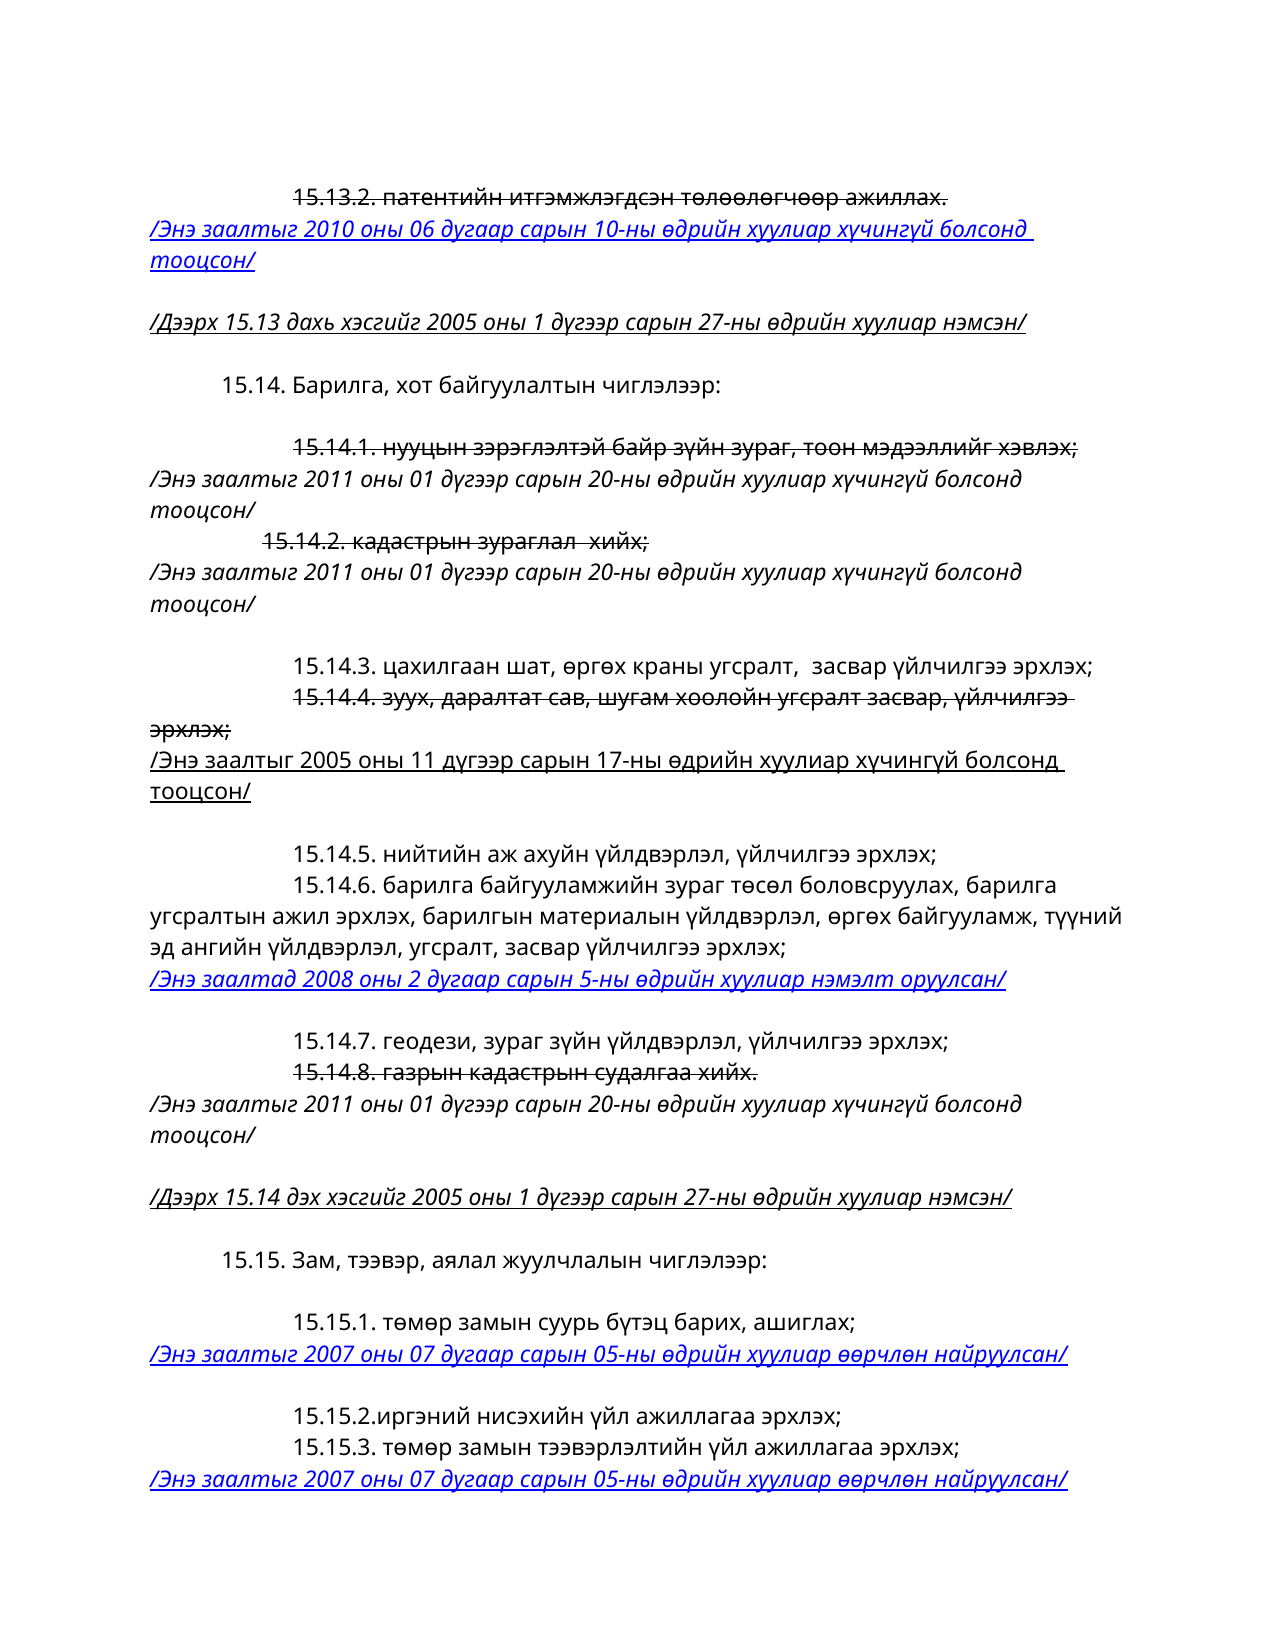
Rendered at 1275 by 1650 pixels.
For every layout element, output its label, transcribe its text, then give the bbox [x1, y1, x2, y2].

text /Дээрх 15.14 дэх хэсгийг 2005 оны 1 дүгээр сарын 27-ны өдрийн хуулиар нэмсэн/ [150, 1181, 1125, 1212]
text 15.15.3. төмөр замын тээвэрлэлтийн үйл ажиллагаа эрхлэх; [150, 1431, 1125, 1462]
text /Дээрх 15.13 дахь хэсгийг 2005 оны 1 дүгээр сарын 27-ны өдрийн хуулиар нэмсэн/ [150, 306, 1125, 337]
text 15.14.4. зуух, даралтат сав, шугам хоолойн угсралт засвар, үйлчилгээ эрхлэх; [150, 681, 1125, 744]
text /Энэ заалтыг 2007 оны 07 дугаар сарын 05-ны өдрийн хуулиар өөрчлөн найруулсан/ [150, 1337, 1125, 1369]
text /Энэ заалтыг 2011 оны 01 дүгээр сарын 20-ны өдрийн хуулиар хүчингүй болсонд тооцсон/ [150, 462, 1125, 525]
text 15.14.1. нууцын зэрэглэлтэй байр зүйн зураг, тоон мэдээллийг хэвлэх; [150, 431, 1125, 462]
text 15.15.2.иргэний нисэхийн үйл ажиллагаа эрхлэх; [150, 1400, 1125, 1431]
text 15.14.2. кадастрын зураглал хийх; [262, 525, 1125, 556]
text 15.14. Барилга, хот байгуулалтын чиглэлээр: [150, 369, 1125, 400]
text /Энэ заалтыг 2010 оны 06 дугаар сарын 10-ны өдрийн хуулиар хүчингүй болсонд тооцсон/ [150, 212, 1125, 275]
text 15.14.6. барилга байгууламжийн зураг төсөл боловсруулах, барилга угсралтын ажил эрхлэх, барилгын материалын үйлдвэрлэл, өргөх байгууламж, түүний эд ангийн үйлдвэрлэл, угсралт, засвар үйлчилгээ эрхлэх; [150, 869, 1125, 962]
text 15.14.7. геодези, зураг зүйн үйлдвэрлэл, үйлчилгээ эрхлэх; [150, 1025, 1125, 1056]
text 15.14.5. нийтийн аж ахуйн үйлдвэрлэл, үйлчилгээ эрхлэх; [150, 837, 1125, 869]
text 15.14.8. газрын кадастрын судалгаа хийх. [150, 1056, 1125, 1087]
text /Энэ заалтыг 2007 оны 07 дугаар сарын 05-ны өдрийн хуулиар өөрчлөн найруулсан/ [150, 1462, 1125, 1494]
text /Энэ заалтыг 2011 оны 01 дүгээр сарын 20-ны өдрийн хуулиар хүчингүй болсонд тооцсон/ [150, 556, 1125, 619]
text /Энэ заалтыг 2011 оны 01 дүгээр сарын 20-ны өдрийн хуулиар хүчингүй болсонд тооцсон/ [150, 1087, 1125, 1150]
text 15.13.2. патентийн итгэмжлэгдсэн төлөөлөгчөөр ажиллах. [150, 181, 1125, 212]
text 15.15. Зам, тээвэр, аялал жуулчлалын чиглэлээр: [150, 1244, 1125, 1275]
text 15.14.3. цахилгаан шат, өргөх краны угсралт, засвар үйлчилгээ эрхлэх; [150, 650, 1125, 681]
text /Энэ заалтад 2008 оны 2 дугаар сарын 5-ны өдрийн хуулиар нэмэлт оруулсан/ [150, 962, 1125, 994]
text /Энэ заалтыг 2005 оны 11 дүгээр сарын 17-ны өдрийн хуулиар хүчингүй болсонд тооцсон/ [150, 744, 1125, 806]
text 15.15.1. төмөр замын суурь бүтэц барих, ашиглах; [150, 1306, 1125, 1337]
